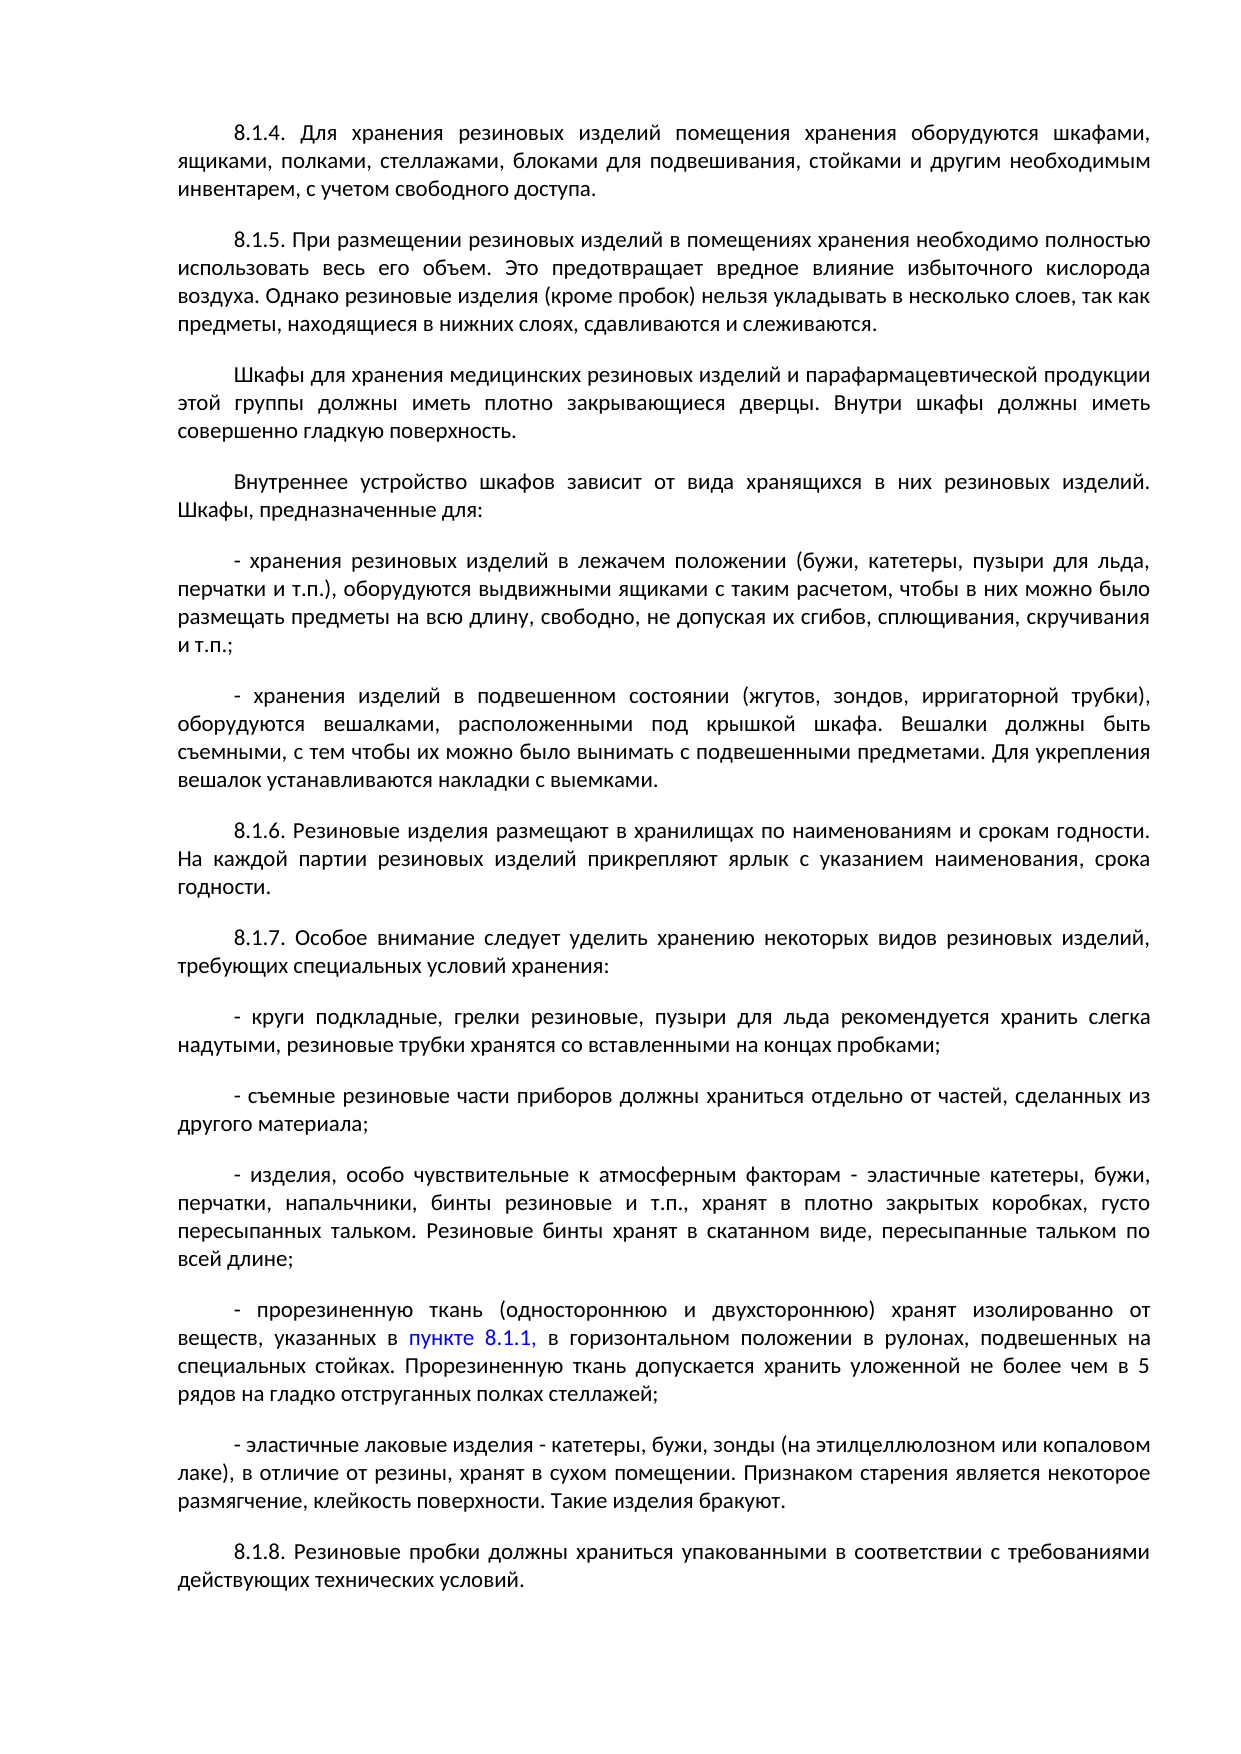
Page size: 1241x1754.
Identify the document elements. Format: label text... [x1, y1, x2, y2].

text 8.1.5. При размещении резиновых изделий в помещениях хранения необходимо полностью использовать весь его объем. Это предотвращает вредное влияние избыточного кислорода воздуха. Однако резиновые изделия (кроме пробок) нельзя укладывать в несколько слоев, так как предметы, находящиеся в нижних слоях, сдавливаются и слеживаются. [177, 225, 1152, 337]
text - хранения резиновых изделий в лежачем положении (бужи, катетеры, пузыри для льда, перчатки и т.п.), оборудуются выдвижными ящиками с таким расчетом, чтобы в них можно было размещать предметы на всю длину, свободно, не допуская их сгибов, сплющивания, скручивания и т.п.; [177, 546, 1152, 658]
text 8.1.7. Особое внимание следует уделить хранению некоторых видов резиновых изделий, требующих специальных условий хранения: [177, 923, 1152, 979]
text 8.1.8. Резиновые пробки должны храниться упакованными в соответствии с требованиями действующих технических условий. [177, 1537, 1152, 1593]
text - прорезиненную ткань (одностороннюю и двухстороннюю) хранят изолированно от веществ, указанных в пункте 8.1.1, в горизонтальном положении в рулонах, подвешенных на специальных стойках. Прорезиненную ткань допускается хранить уложенной не более чем в 5 рядов на гладко отструганных полках стеллажей; [177, 1295, 1152, 1407]
text 8.1.4. Для хранения резиновых изделий помещения хранения оборудуются шкафами, ящиками, полками, стеллажами, блоками для подвешивания, стойками и другим необходимым инвентарем, с учетом свободного доступа. [177, 118, 1152, 202]
text Шкафы для хранения медицинских резиновых изделий и парафармацевтической продукции этой группы должны иметь плотно закрывающиеся дверцы. Внутри шкафы должны иметь совершенно гладкую поверхность. [177, 360, 1152, 444]
text Внутреннее устройство шкафов зависит от вида хранящихся в них резиновых изделий. Шкафы, предназначенные для: [177, 467, 1152, 523]
text 8.1.6. Резиновые изделия размещают в хранилищах по наименованиям и срокам годности. На каждой партии резиновых изделий прикрепляют ярлык с указанием наименования, срока годности. [177, 816, 1152, 900]
text - эластичные лаковые изделия - катетеры, бужи, зонды (на этилцеллюлозном или копаловом лаке), в отличие от резины, хранят в сухом помещении. Признаком старения является некоторое размягчение, клейкость поверхности. Такие изделия бракуют. [177, 1430, 1152, 1514]
text - хранения изделий в подвешенном состоянии (жгутов, зондов, ирригаторной трубки), оборудуются вешалками, расположенными под крышкой шкафа. Вешалки должны быть съемными, с тем чтобы их можно было вынимать с подвешенными предметами. Для укрепления вешалок устанавливаются накладки с выемками. [177, 681, 1152, 793]
text - съемные резиновые части приборов должны храниться отдельно от частей, сделанных из другого материала; [177, 1081, 1152, 1137]
text - круги подкладные, грелки резиновые, пузыри для льда рекомендуется хранить слегка надутыми, резиновые трубки хранятся со вставленными на концах пробками; [177, 1002, 1152, 1058]
text - изделия, особо чувствительные к атмосферным факторам - эластичные катетеры, бужи, перчатки, напальчники, бинты резиновые и т.п., хранят в плотно закрытых коробках, густо пересыпанных тальком. Резиновые бинты хранят в скатанном виде, пересыпанные тальком по всей длине; [177, 1160, 1152, 1272]
